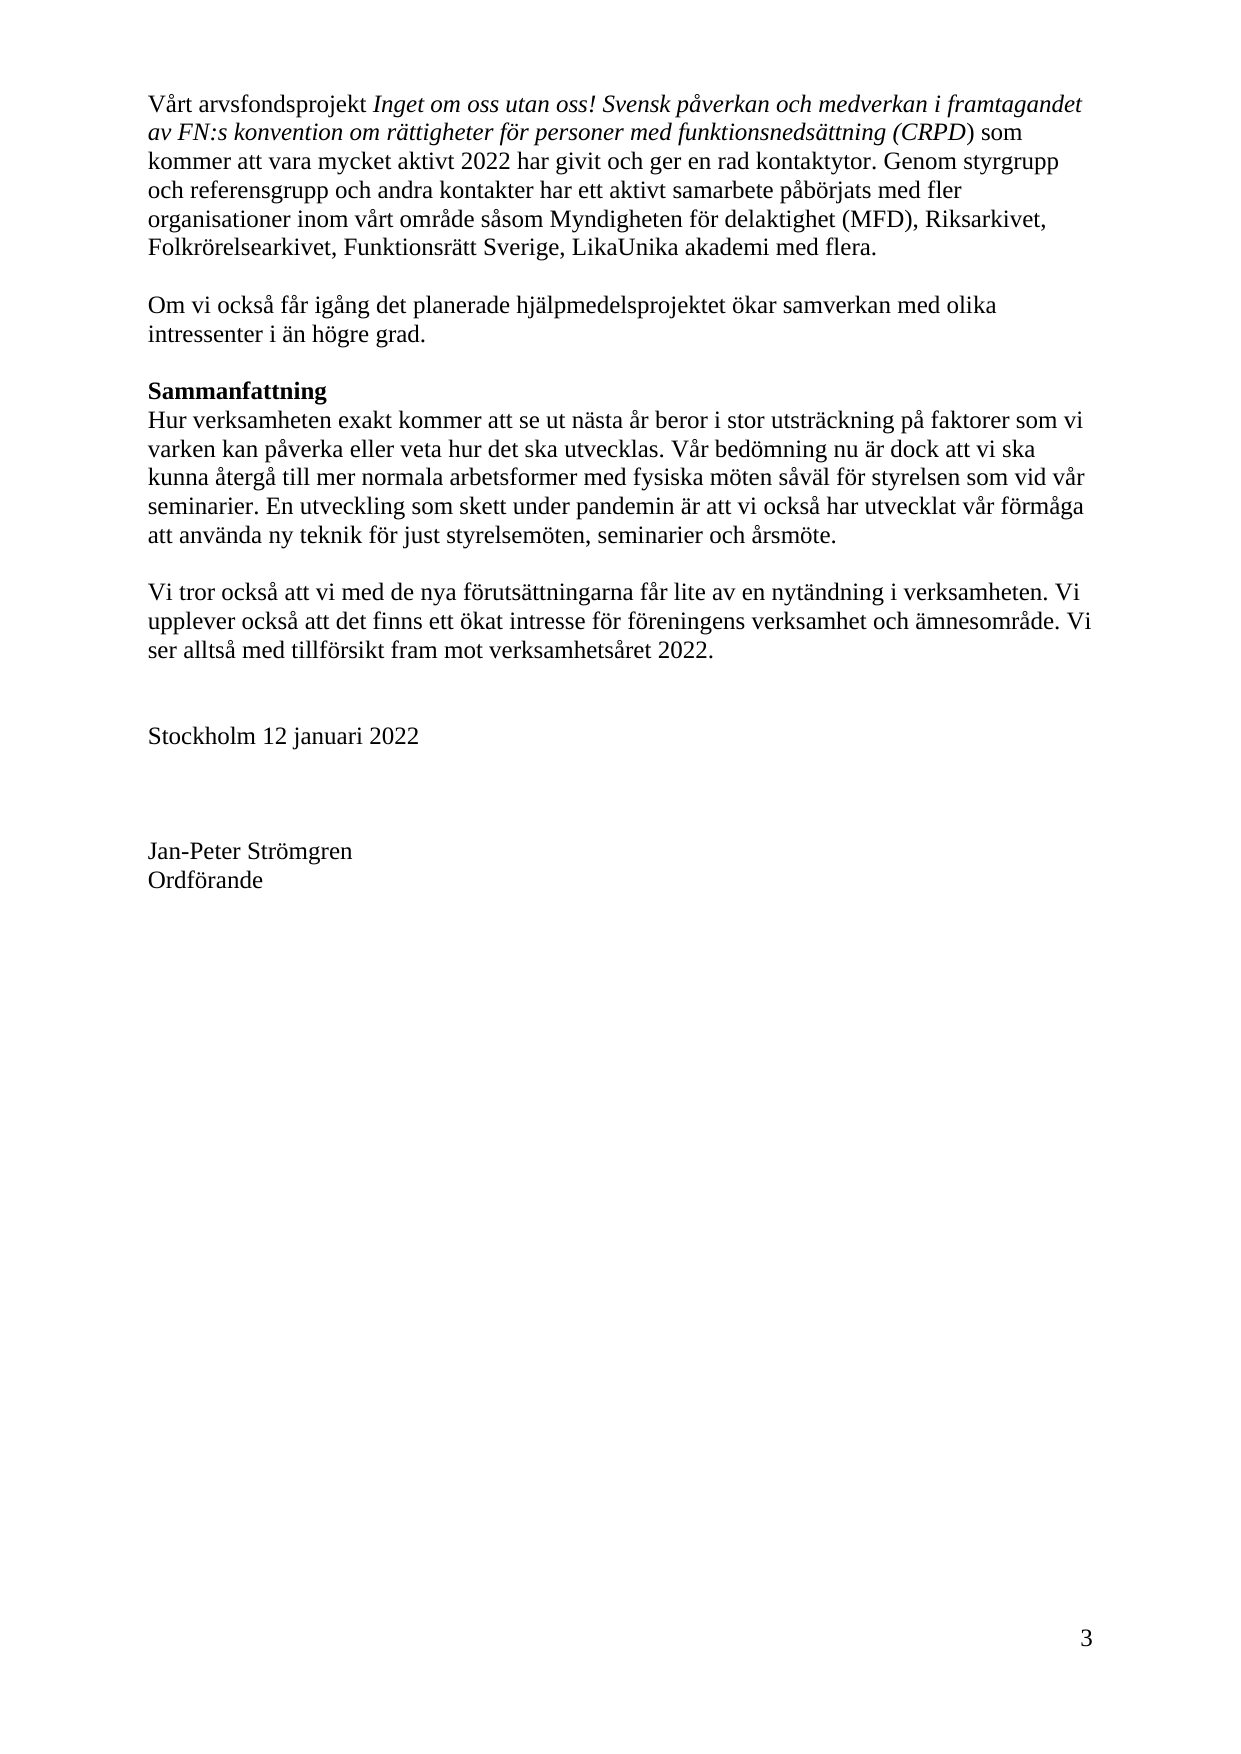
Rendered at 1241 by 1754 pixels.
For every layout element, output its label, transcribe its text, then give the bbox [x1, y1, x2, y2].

list Stockholm 12 januari 2022 [148, 721, 1092, 750]
list Ordförande [148, 865, 1092, 894]
text Vårt arvsfondsprojekt Inget om oss utan oss! Svensk påverkan och medverkan i framtagandet av FN:s konvention om rättigheter för personer med funktionsnedsättning (CRPD) som kommer att vara mycket aktivt 2022 har givit och ger en rad kontaktytor. Genom styrgrupp och referensgrupp och andra kontakter har ett aktivt samarbete påbörjats med fler organisationer inom vårt område såsom Myndigheten för delaktighet (MFD), Riksarkivet, Folkrörelsearkivet, Funktionsrätt Sverige, LikaUnika akademi med flera. [148, 89, 1092, 261]
list Sammanfattning [148, 376, 1092, 405]
list Hur verksamheten exakt kommer att se ut nästa år beror i stor utsträckning på faktorer som vi varken kan påverka eller veta hur det ska utvecklas. Vår bedömning nu är dock att vi ska kunna återgå till mer normala arbetsformer med fysiska möten såväl för styrelsen som vid vår seminarier. En utveckling som skett under pandemin är att vi också har utvecklat vår förmåga att använda ny teknik för just styrelsemöten, seminarier och årsmöte. [148, 405, 1092, 549]
list Vi tror också att vi med de nya förutsättningarna får lite av en nytändning i verksamheten. Vi upplever också att det finns ett ökat intresse för föreningens verksamhet och ämnesområde. Vi ser alltså med tillförsikt fram mot verksamhetsåret 2022. [148, 577, 1092, 664]
text Om vi också får igång det planerade hjälpmedelsprojektet ökar samverkan med olika intressenter i än högre grad. [148, 290, 1092, 347]
list Jan-Peter Strömgren [148, 836, 1092, 865]
